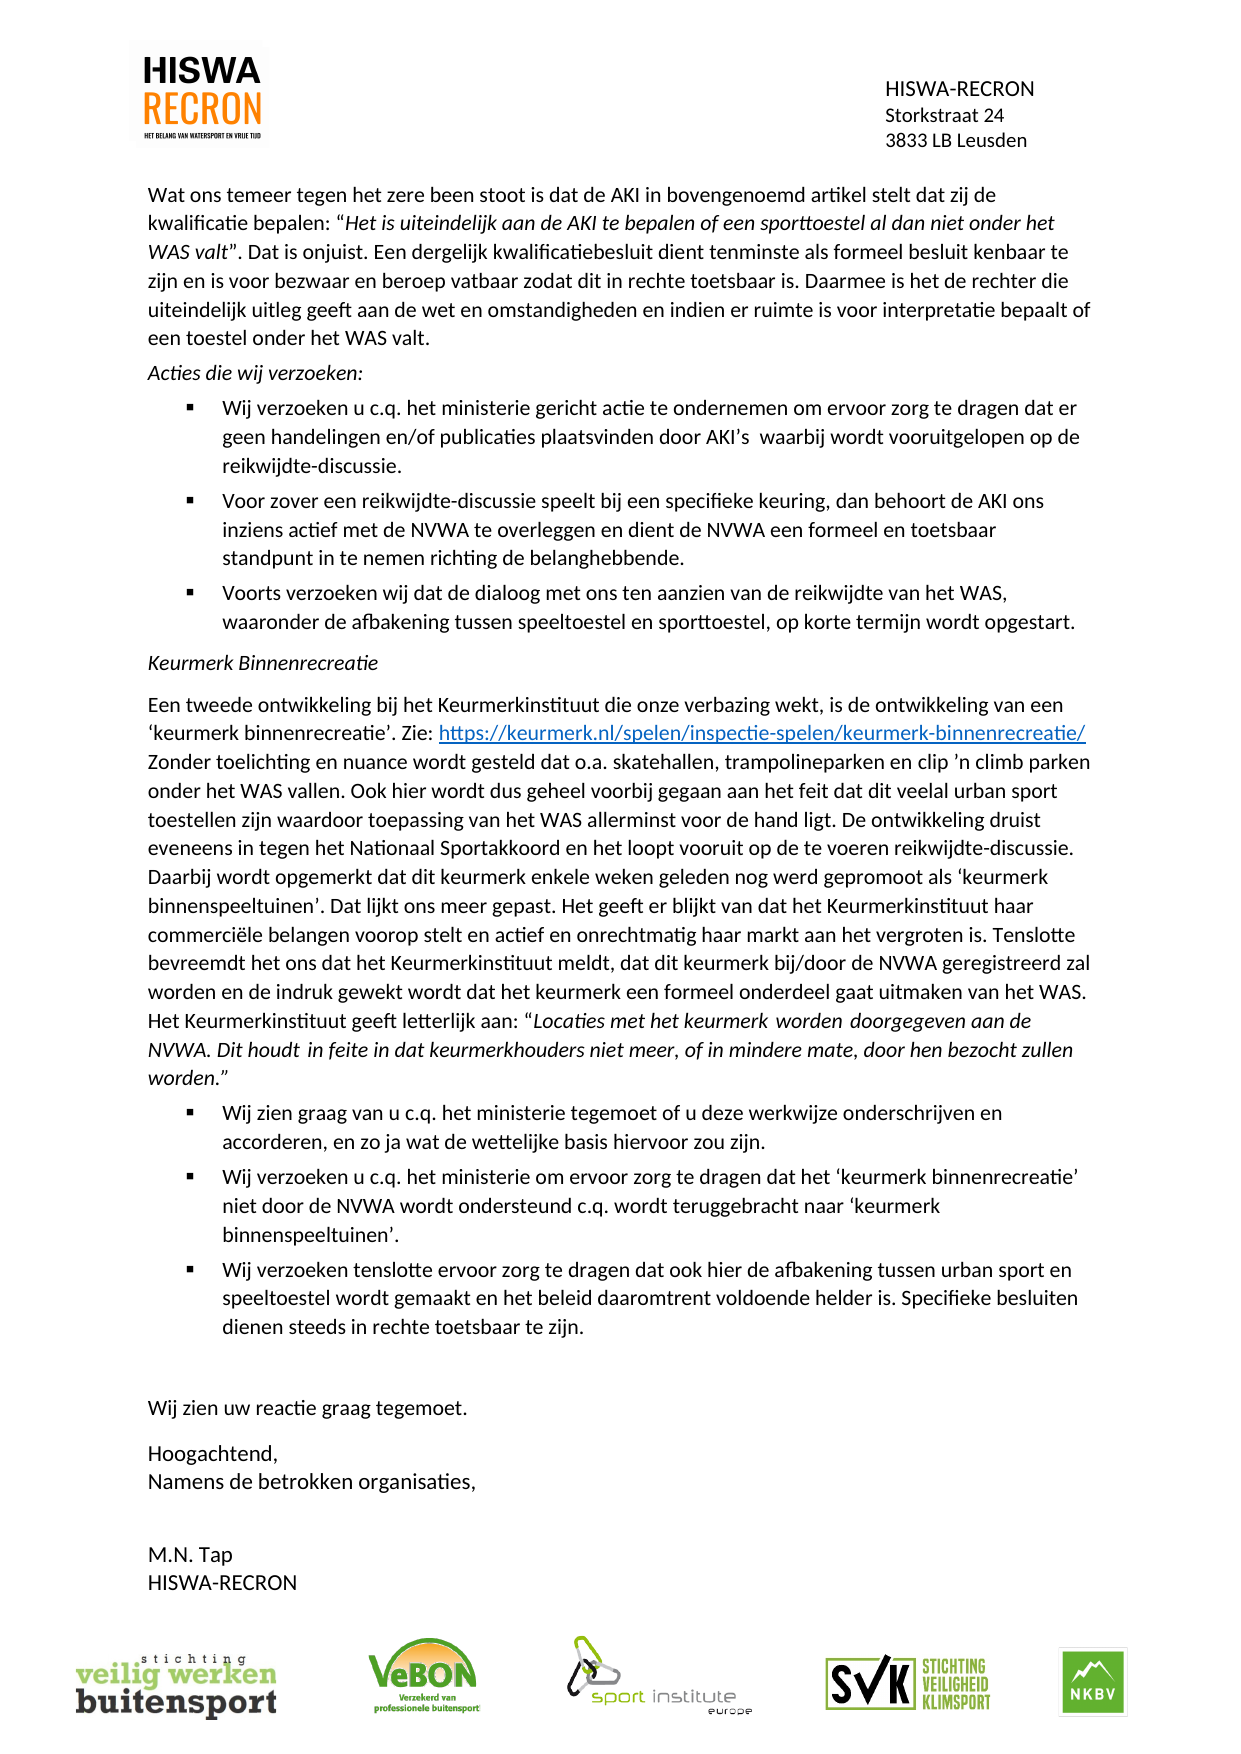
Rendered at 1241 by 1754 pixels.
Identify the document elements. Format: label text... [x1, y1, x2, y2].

text Wij zien uw reactie graag tegemoet. [148, 1394, 1092, 1420]
text Wat ons temeer tegen het zere been stoot is dat de AKI in bovengenoemd artikel stelt dat zij de kwalificatie bepalen: “Het is uiteindelijk aan de AKI te bepalen of een sporttoestel al dan niet onder het WAS valt”. Dat is onjuist. Een dergelijk kwalificatiebesluit dient tenminste als formeel besluit kenbaar te zijn en is voor bezwaar en beroep vatbaar zodat dit in rechte toetsbaar is. Daarmee is het de rechter die uiteindelijk uitleg geeft aan de wet en omstandigheden en indien er ruimte is voor interpretatie bepaalt of een toestel onder het WAS valt. [148, 181, 1092, 351]
list Voorts verzoeken wij dat de dialoog met ons ten aanzien van de reikwijdte van het WAS, waaronder de afbakening tussen speeltoestel en sporttoestel, op korte termijn wordt opgestart. [185, 579, 1092, 635]
picture [561, 1628, 758, 1720]
list Wij verzoeken u c.q. het ministerie gericht actie te ondernemen om ervoor zorg te dragen dat er geen handelingen en/of publicaties plaatsvinden door AKI’s waarbij wordt vooruitgelopen op de reikwijdte-discussie. [185, 394, 1092, 479]
list Wij zien graag van u c.q. het ministerie tegemoet of u deze werkwijze onderschrijven en accorderen, en zo ja wat de wettelijke basis hiervoor zou zijn. [185, 1099, 1092, 1155]
text Hoogachtend, [148, 1439, 1092, 1467]
picture [825, 1654, 991, 1710]
text Namens de betrokken organisaties, [148, 1467, 1092, 1495]
text Een tweede ontwikkeling bij het Keurmerkinstituut die onze verbazing wekt, is de ontwikkeling van een ‘keurmerk binnenrecreatie’. Zie: https://keurmerk.nl/spelen/inspectie-spelen/keurmerk-binnenrecreatie/ Zonder toelichting en nuance wordt gesteld dat o.a. skatehallen, trampolineparken en clip ’n climb parken onder het WAS vallen. Ook hier wordt dus geheel voorbij gegaan aan het feit dat dit veelal urban sport toestellen zijn waardoor toepassing van het WAS allerminst voor de hand ligt. De ontwikkeling druist eveneens in tegen het Nationaal Sportakkoord en het loopt vooruit op de te voeren reikwijdte-discussie. Daarbij wordt opgemerkt dat dit keurmerk enkele weken geleden nog werd gepromoot als ‘keurmerk binnenspeeltuinen’. Dat lijkt ons meer gepast. Het geeft er blijkt van dat het Keurmerkinstituut haar commerciële belangen voorop stelt en actief en onrechtmatig haar markt aan het vergroten is. Tenslotte bevreemdt het ons dat het Keurmerkinstituut meldt, dat dit keurmerk bij/door de NVWA geregistreerd zal worden en de indruk gewekt wordt dat het keurmerk een formeel onderdeel gaat uitmaken van het WAS. Het Keurmerkinstituut geeft letterlijk aan: “Locaties met het keurmerk worden doorgegeven aan de NVWA. Dit houdt in feite in dat keurmerkhouders niet meer, of in mindere mate, door hen bezocht zullen worden.” [148, 691, 1092, 1091]
picture [75, 1654, 277, 1720]
picture [128, 40, 270, 148]
text Keurmerk Binnenrecreatie [148, 649, 1092, 676]
picture [368, 1638, 481, 1728]
list Wij verzoeken u c.q. het ministerie om ervoor zorg te dragen dat het ‘keurmerk binnenrecreatie’ niet door de NVWA wordt ondersteund c.q. wordt teruggebracht naar ‘keurmerk binnenspeeltuinen’. [185, 1163, 1092, 1247]
list Wij verzoeken tenslotte ervoor zorg te dragen dat ook hier de afbakening tussen urban sport en speeltoestel wordt gemaakt en het beleid daaromtrent voldoende helder is. Specifieke besluiten dienen steeds in rechte toetsbaar te zijn. [185, 1256, 1092, 1340]
list Voor zover een reikwijdte-discussie speelt bij een specifieke keuring, dan behoort de AKI ons inziens actief met de NVWA te overleggen en dient de NVWA een formeel en toetsbaar standpunt in te nemen richting de belanghebbende. [185, 487, 1092, 571]
text M.N. Tap [148, 1541, 1092, 1568]
text HISWA-RECRON [148, 1568, 1092, 1597]
text Acties die wij verzoeken: [148, 359, 1092, 386]
picture [1050, 1636, 1136, 1728]
